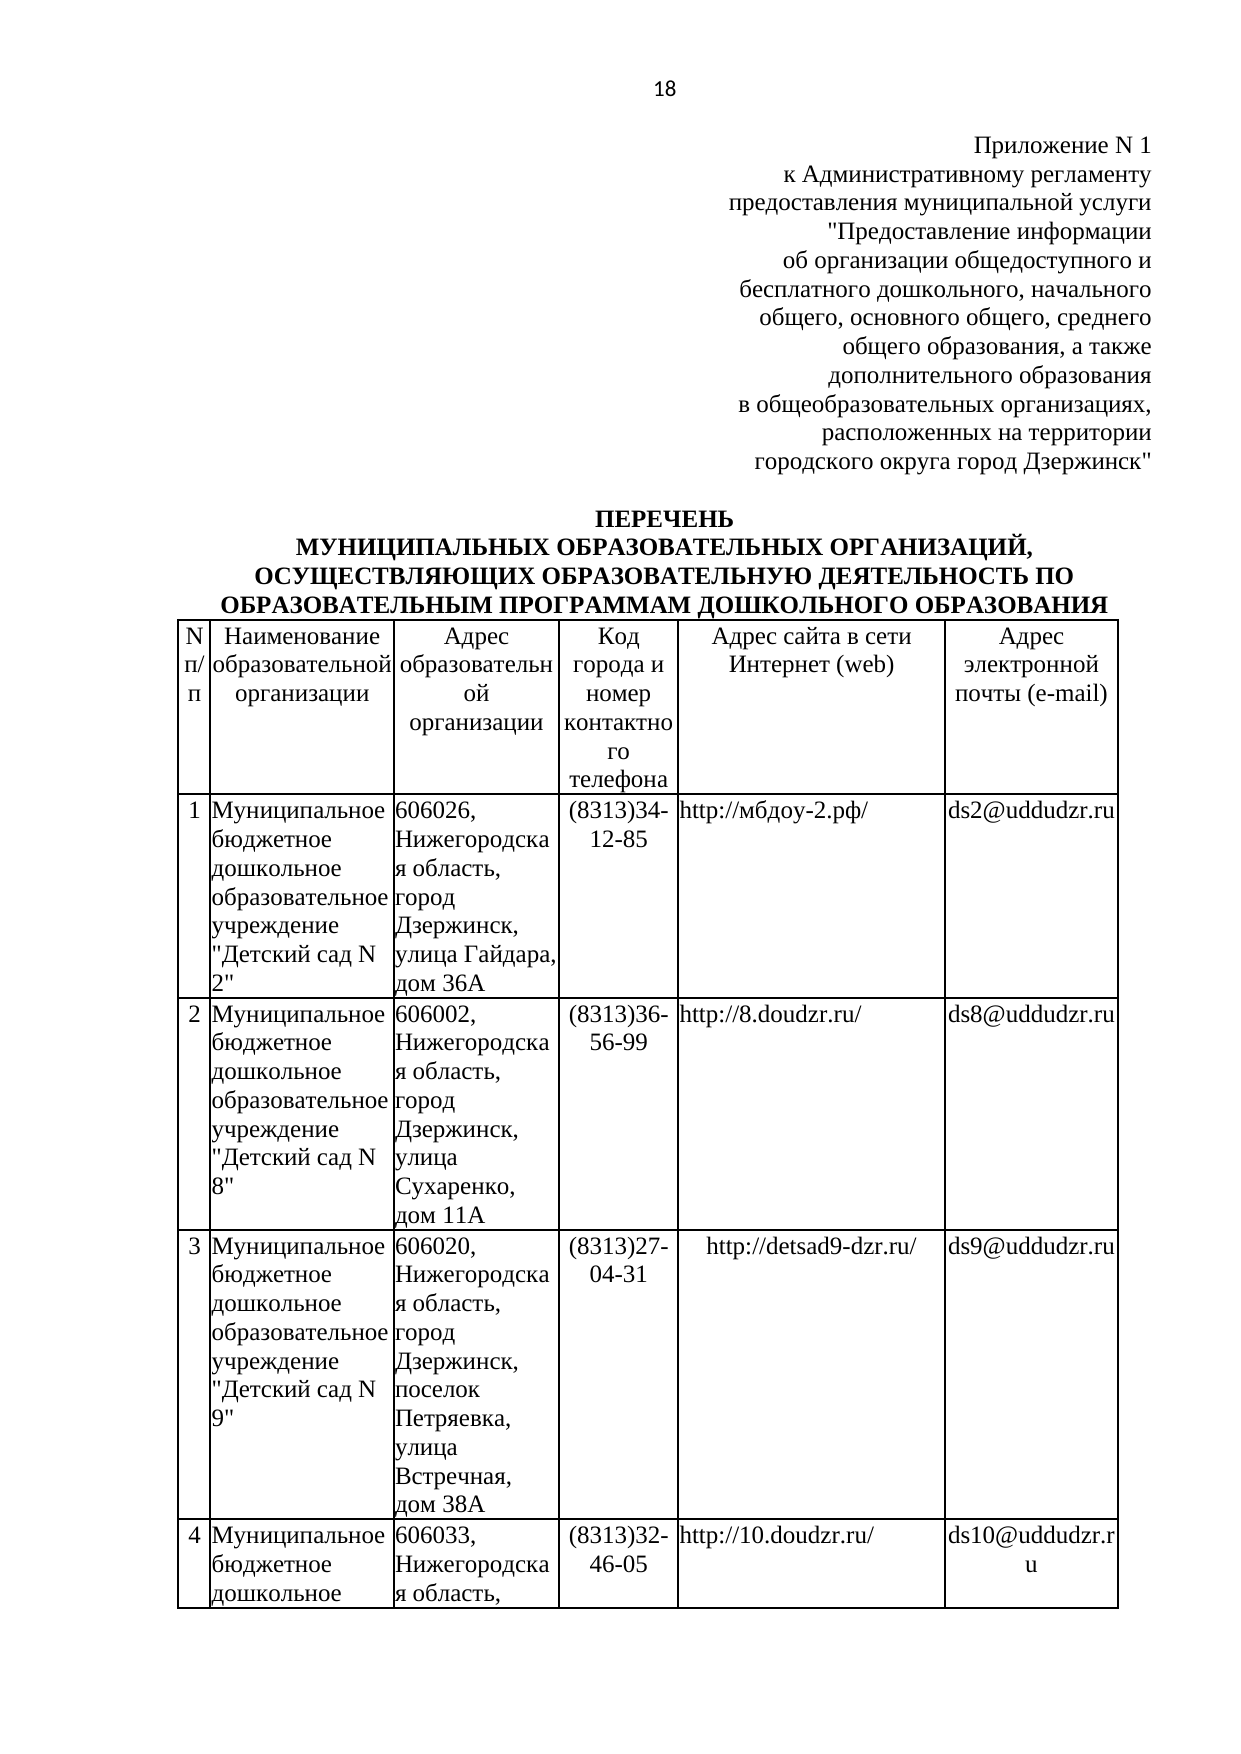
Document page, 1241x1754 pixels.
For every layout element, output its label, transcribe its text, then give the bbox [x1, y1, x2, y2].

text МУНИЦИПАЛЬНЫХ ОБРАЗОВАТЕЛЬНЫХ ОРГАНИЗАЦИЙ, ОСУЩЕСТВЛЯЮЩИХ ОБРАЗОВАТЕЛЬНУЮ ДЕЯТЕЛЬНОСТЬ ПО ОБРАЗОВАТЕЛЬНЫМ ПРОГРАММАМ ДОШКОЛЬНОГО ОБРАЗОВАНИЯ [177, 532, 1152, 619]
text дополнительного образования [177, 360, 1152, 389]
text общего образования, а также [177, 331, 1152, 360]
table_cell 2 [179, 999, 209, 1229]
table_header Адрес электронной почты (e-mail) [946, 621, 1117, 793]
table_cell 3 [179, 1231, 209, 1518]
table_cell 606026, Нижегородская область, город Дзержинск, улица Гайдара, дом 36А [395, 795, 558, 997]
text ПЕРЕЧЕНЬ [177, 504, 1152, 532]
table_header Код города и номер контактного телефона [560, 621, 677, 793]
table_cell (8313)27-04-31 [560, 1231, 677, 1518]
table_cell Муниципальное бюджетное дошкольное образовательное учреждение "Детский сад N 9" [211, 1231, 393, 1518]
table_header Наименование образовательной организации [211, 621, 393, 793]
text "Предоставление информации [177, 216, 1152, 245]
table_cell http://detsad9-dzr.ru/ [679, 1231, 944, 1518]
text городского округа город Дзержинск" [177, 446, 1152, 475]
table_cell ds8@uddudzr.ru [946, 999, 1117, 1229]
table_cell Муниципальное бюджетное дошкольное образовательное учреждение "Детский сад N 2" [211, 795, 393, 997]
table_header N п/п [179, 621, 209, 793]
table_cell 4 [179, 1520, 209, 1607]
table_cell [211, 1520, 393, 1607]
table_cell 606020, Нижегородская область, город Дзержинск, поселок Петряевка, улица Встречная, дом 38А [395, 1231, 558, 1518]
table_cell http://8.doudzr.ru/ [679, 999, 944, 1229]
text бесплатного дошкольного, начального [177, 274, 1152, 302]
text в общеобразовательных организациях, [177, 389, 1152, 417]
table_cell http://мбдоу-2.рф/ [679, 795, 944, 997]
table_cell (8313)36-56-99 [560, 999, 677, 1229]
table_cell (8313)32-46-05 [560, 1520, 677, 1607]
text к Административному регламенту [177, 159, 1152, 187]
table_cell 1 [179, 795, 209, 997]
text предоставления муниципальной услуги [177, 187, 1152, 216]
table_cell ds2@uddudzr.ru [946, 795, 1117, 997]
table_cell (8313)34-12-85 [560, 795, 677, 997]
text Приложение N 1 [177, 130, 1152, 159]
text об организации общедоступного и [177, 245, 1152, 274]
text расположенных на территории [177, 417, 1152, 446]
table_cell 606002, Нижегородская область, город Дзержинск, улица Сухаренко, дом 11А [395, 999, 558, 1229]
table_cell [395, 1520, 558, 1607]
table_header Адрес образовательной организации [395, 621, 558, 793]
table_cell ds10@uddudzr.ru [946, 1520, 1117, 1607]
text общего, основного общего, среднего [177, 302, 1152, 331]
table_cell Муниципальное бюджетное дошкольное образовательное учреждение "Детский сад N 8" [211, 999, 393, 1229]
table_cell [679, 1520, 944, 1607]
table_header Адрес сайта в сети Интернет (web) [679, 621, 944, 793]
table_cell ds9@uddudzr.ru [946, 1231, 1117, 1518]
